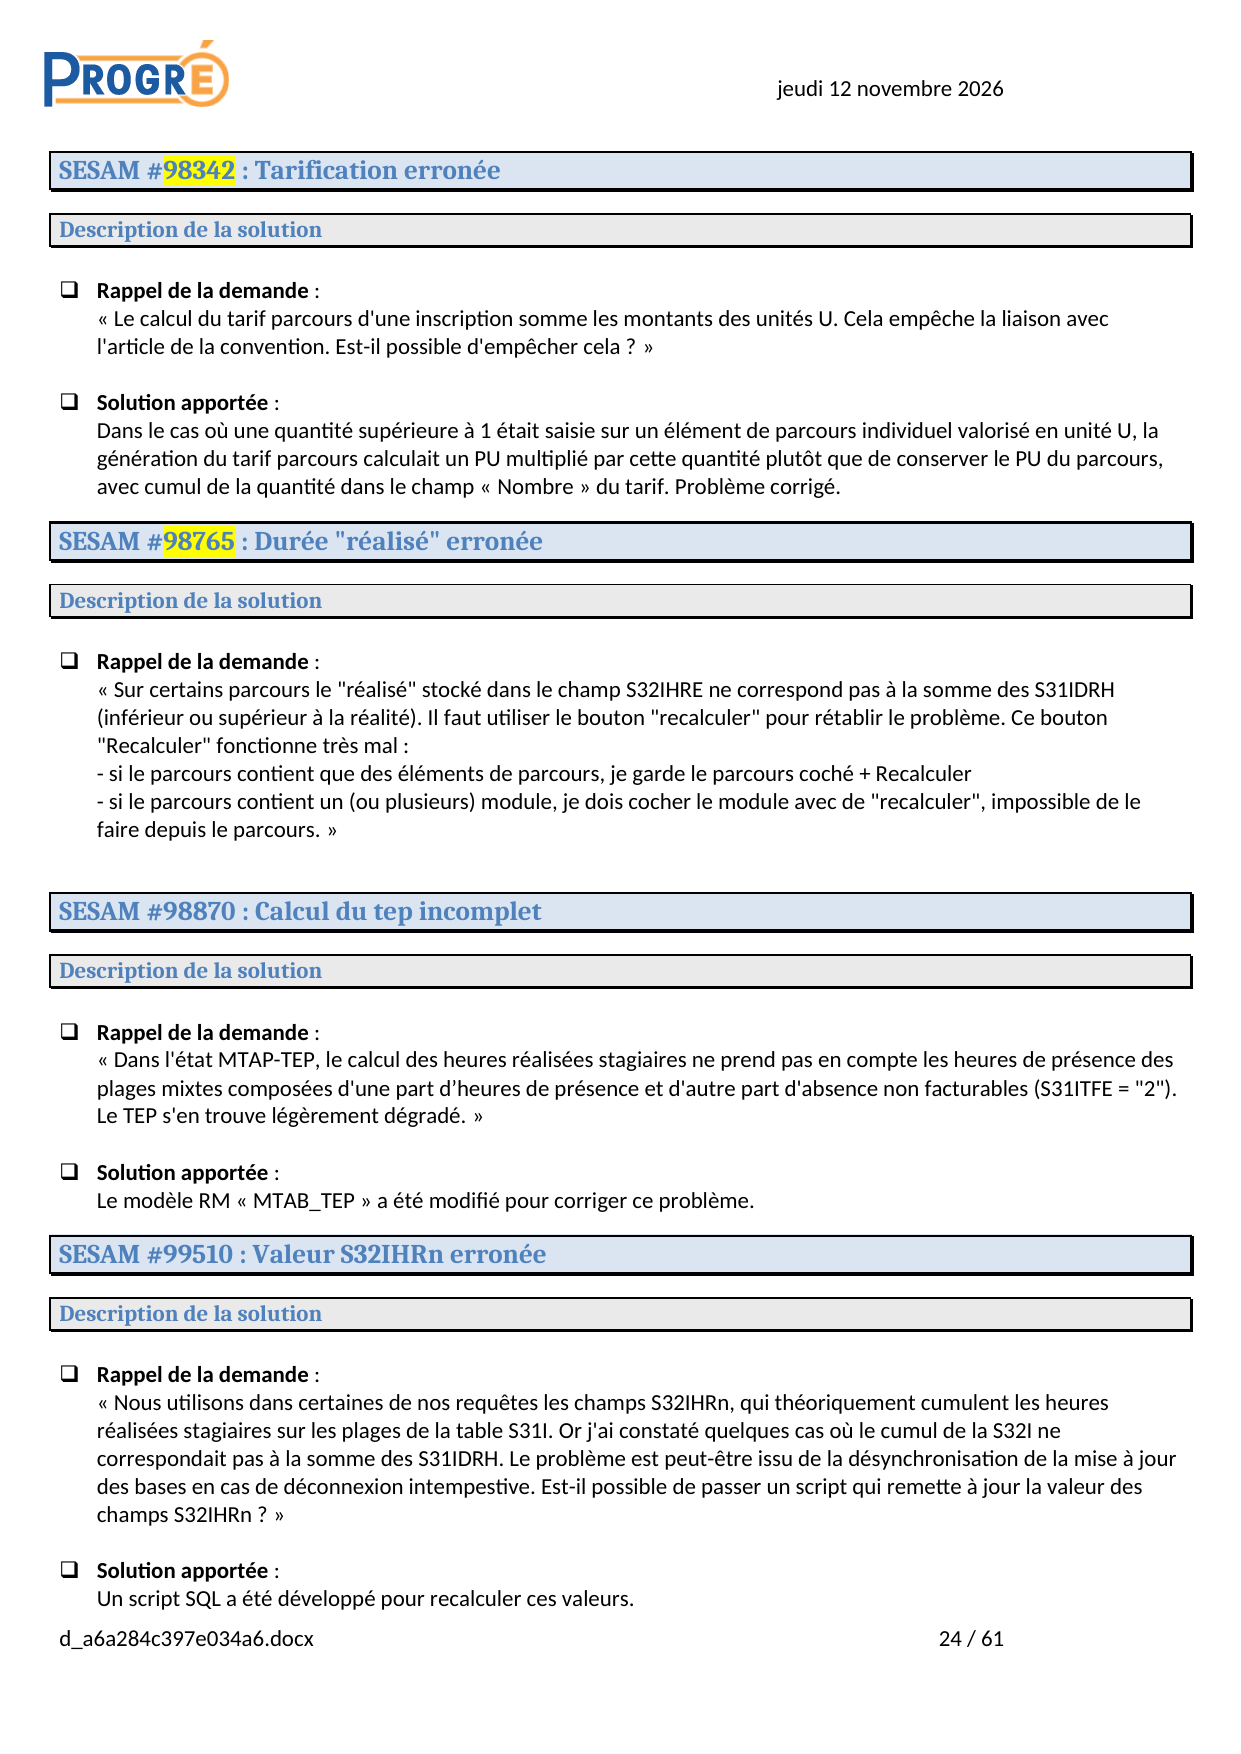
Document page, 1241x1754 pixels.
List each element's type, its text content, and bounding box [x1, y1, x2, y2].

list « Sur certains parcours le "réalisé" stocké dans le champ S32IHRE ne correspond pas à la somme des S31IDRH (inférieur ou supérieur à la réalité). Il faut utiliser le bouton "recalculer" pour rétablir le problème. Ce bouton "Recalculer" fonctionne très mal : - si le parcours contient que des éléments de parcours, je garde le parcours coché + Recalculer [97, 675, 1181, 787]
list « Dans l'état MTAP-TEP, le calcul des heures réalisées stagiaires ne prend pas en compte les heures de présence des plages mixtes composées d'une part d’heures de présence et d'autre part d'absence non facturables (S31ITFE = "2"). Le TEP s'en trouve légèrement dégradé. » [97, 1046, 1181, 1130]
subtitle SESAM #98870 : Calcul du tep incomplet [51, 894, 1190, 929]
list « Le calcul du tarif parcours d'une inscription somme les montants des unités U. Cela empêche la liaison avec l'article de la convention. Est-il possible d'empêcher cela ? » [97, 304, 1181, 360]
list Solution apportée : [59, 1158, 1181, 1186]
subtitle Description de la solution [51, 215, 1190, 245]
list Solution apportée : [59, 1556, 1181, 1584]
text Le modèle RM « MTAB_TEP » a été modifié pour corriger ce problème. [97, 1186, 1181, 1214]
list Rappel de la demande : [59, 1360, 1181, 1388]
subtitle Description de la solution [51, 1299, 1190, 1329]
subtitle Description de la solution [51, 956, 1190, 986]
list Rappel de la demande : [59, 276, 1181, 304]
subtitle Description de la solution [51, 585, 1190, 616]
subtitle SESAM #99510 : Valeur S32IHRn erronée [51, 1237, 1190, 1272]
list Rappel de la demande : [59, 647, 1181, 675]
text Un script SQL a été développé pour recalculer ces valeurs. [97, 1584, 1181, 1612]
list Solution apportée : [59, 388, 1181, 416]
list - si le parcours contient un (ou plusieurs) module, je dois cocher le module avec de "recalculer", impossible de le faire depuis le parcours. » [97, 787, 1181, 843]
list « Nous utilisons dans certaines de nos requêtes les champs S32IHRn, qui théoriquement cumulent les heures réalisées stagiaires sur les plages de la table S31I. Or j'ai constaté quelques cas où le cumul de la S32I ne correspondait pas à la somme des S31IDRH. Le problème est peut-être issu de la désynchronisation de la mise à jour des bases en cas de déconnexion intempestive. Est-il possible de passer un script qui remette à jour la valeur des champs S32IHRn ? » [97, 1388, 1181, 1528]
subtitle SESAM #98765 : Durée "réalisé" erronée [51, 524, 1190, 559]
text Dans le cas où une quantité supérieure à 1 était saisie sur un élément de parcours individuel valorisé en unité U, la génération du tarif parcours calculait un PU multiplié par cette quantité plutôt que de conserver le PU du parcours, avec cumul de la quantité dans le champ « Nombre » du tarif. Problème corrigé. [97, 416, 1181, 501]
list Rappel de la demande : [59, 1018, 1181, 1046]
subtitle SESAM #98342 : Tarification erronée [51, 153, 1190, 188]
picture [44, 40, 229, 107]
